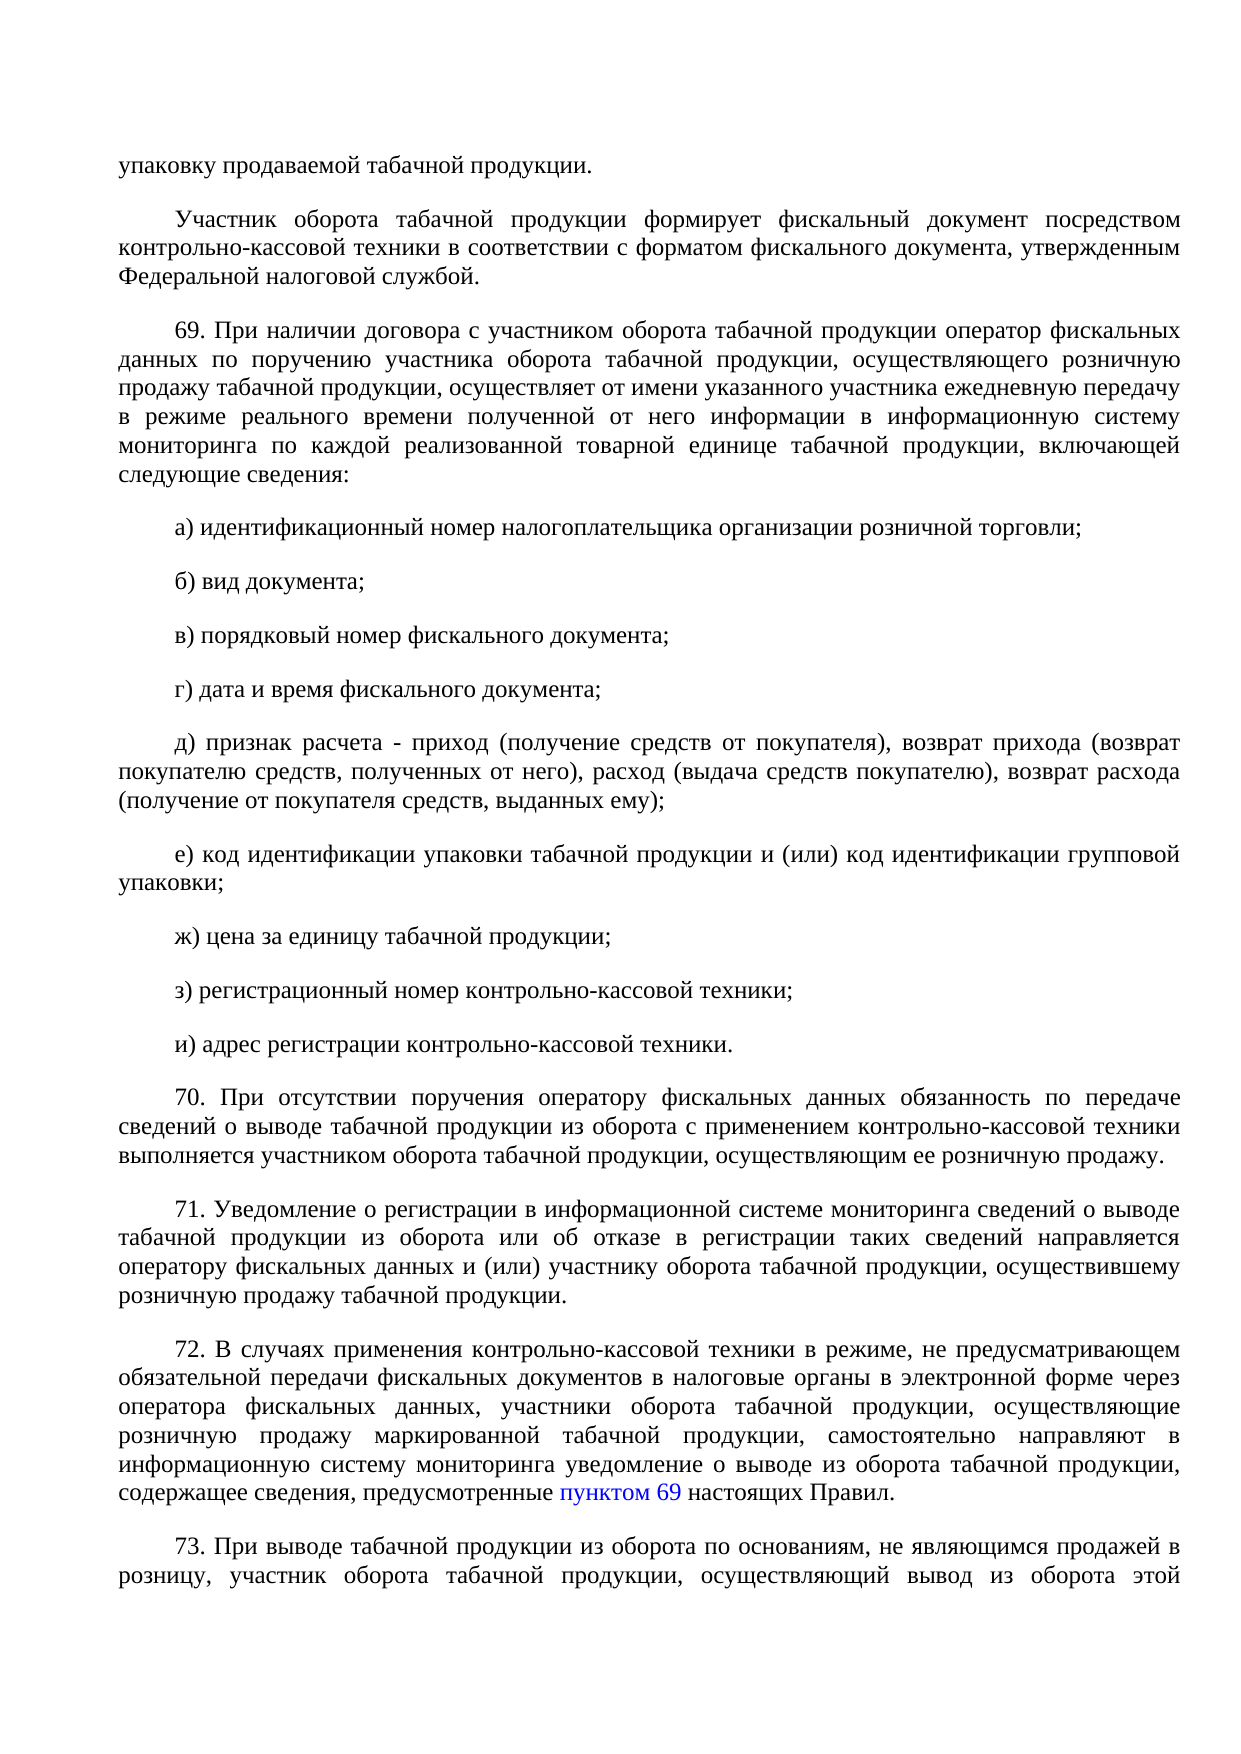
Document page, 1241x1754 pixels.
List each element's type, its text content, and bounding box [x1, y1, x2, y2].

text Участник оборота табачной продукции формирует фискальный документ посредством контрольно-кассовой техники в соответствии с форматом фискального документа, утвержденным Федеральной налоговой службой. [118, 204, 1181, 290]
text д) признак расчета - приход (получение средств от покупателя), возврат прихода (возврат покупателю средств, полученных от него), расход (выдача средств покупателю), возврат расхода (получение от покупателя средств, выданных ему); [118, 727, 1181, 814]
text б) вид документа; [118, 566, 1181, 595]
text и) адрес регистрации контрольно-кассовой техники. [118, 1029, 1181, 1057]
text 69. При наличии договора с участником оборота табачной продукции оператор фискальных данных по поручению участника оборота табачной продукции, осуществляющего розничную продажу табачной продукции, осуществляет от имени указанного участника ежедневную передачу в режиме реального времени полученной от него информации в информационную систему мониторинга по каждой реализованной товарной единице табачной продукции, включающей следующие сведения: [118, 315, 1181, 487]
text з) регистрационный номер контрольно-кассовой техники; [118, 975, 1181, 1004]
text г) дата и время фискального документа; [118, 674, 1181, 702]
text ж) цена за единицу табачной продукции; [118, 921, 1181, 950]
text а) идентификационный номер налогоплательщика организации розничной торговли; [118, 512, 1181, 541]
text 71. Уведомление о регистрации в информационной системе мониторинга сведений о выводе табачной продукции из оборота или об отказе в регистрации таких сведений направляется оператору фискальных данных и (или) участнику оборота табачной продукции, осуществившему розничную продажу табачной продукции. [118, 1194, 1181, 1309]
text 70. При отсутствии поручения оператору фискальных данных обязанность по передаче сведений о выводе табачной продукции из оборота с применением контрольно-кассовой техники выполняется участником оборота табачной продукции, осуществляющим ее розничную продажу. [118, 1082, 1181, 1169]
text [118, 1531, 1181, 1589]
text 72. В случаях применения контрольно-кассовой техники в режиме, не предусматривающем обязательной передачи фискальных документов в налоговые органы в электронной форме через оператора фискальных данных, участники оборота табачной продукции, осуществляющие розничную продажу маркированной табачной продукции, самостоятельно направляют в информационную систему мониторинга уведомление о выводе из оборота табачной продукции, содержащее сведения, предусмотренные пунктом 69 настоящих Правил. [118, 1334, 1181, 1506]
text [118, 150, 1181, 179]
text е) код идентификации упаковки табачной продукции и (или) код идентификации групповой упаковки; [118, 839, 1181, 896]
text в) порядковый номер фискального документа; [118, 620, 1181, 649]
